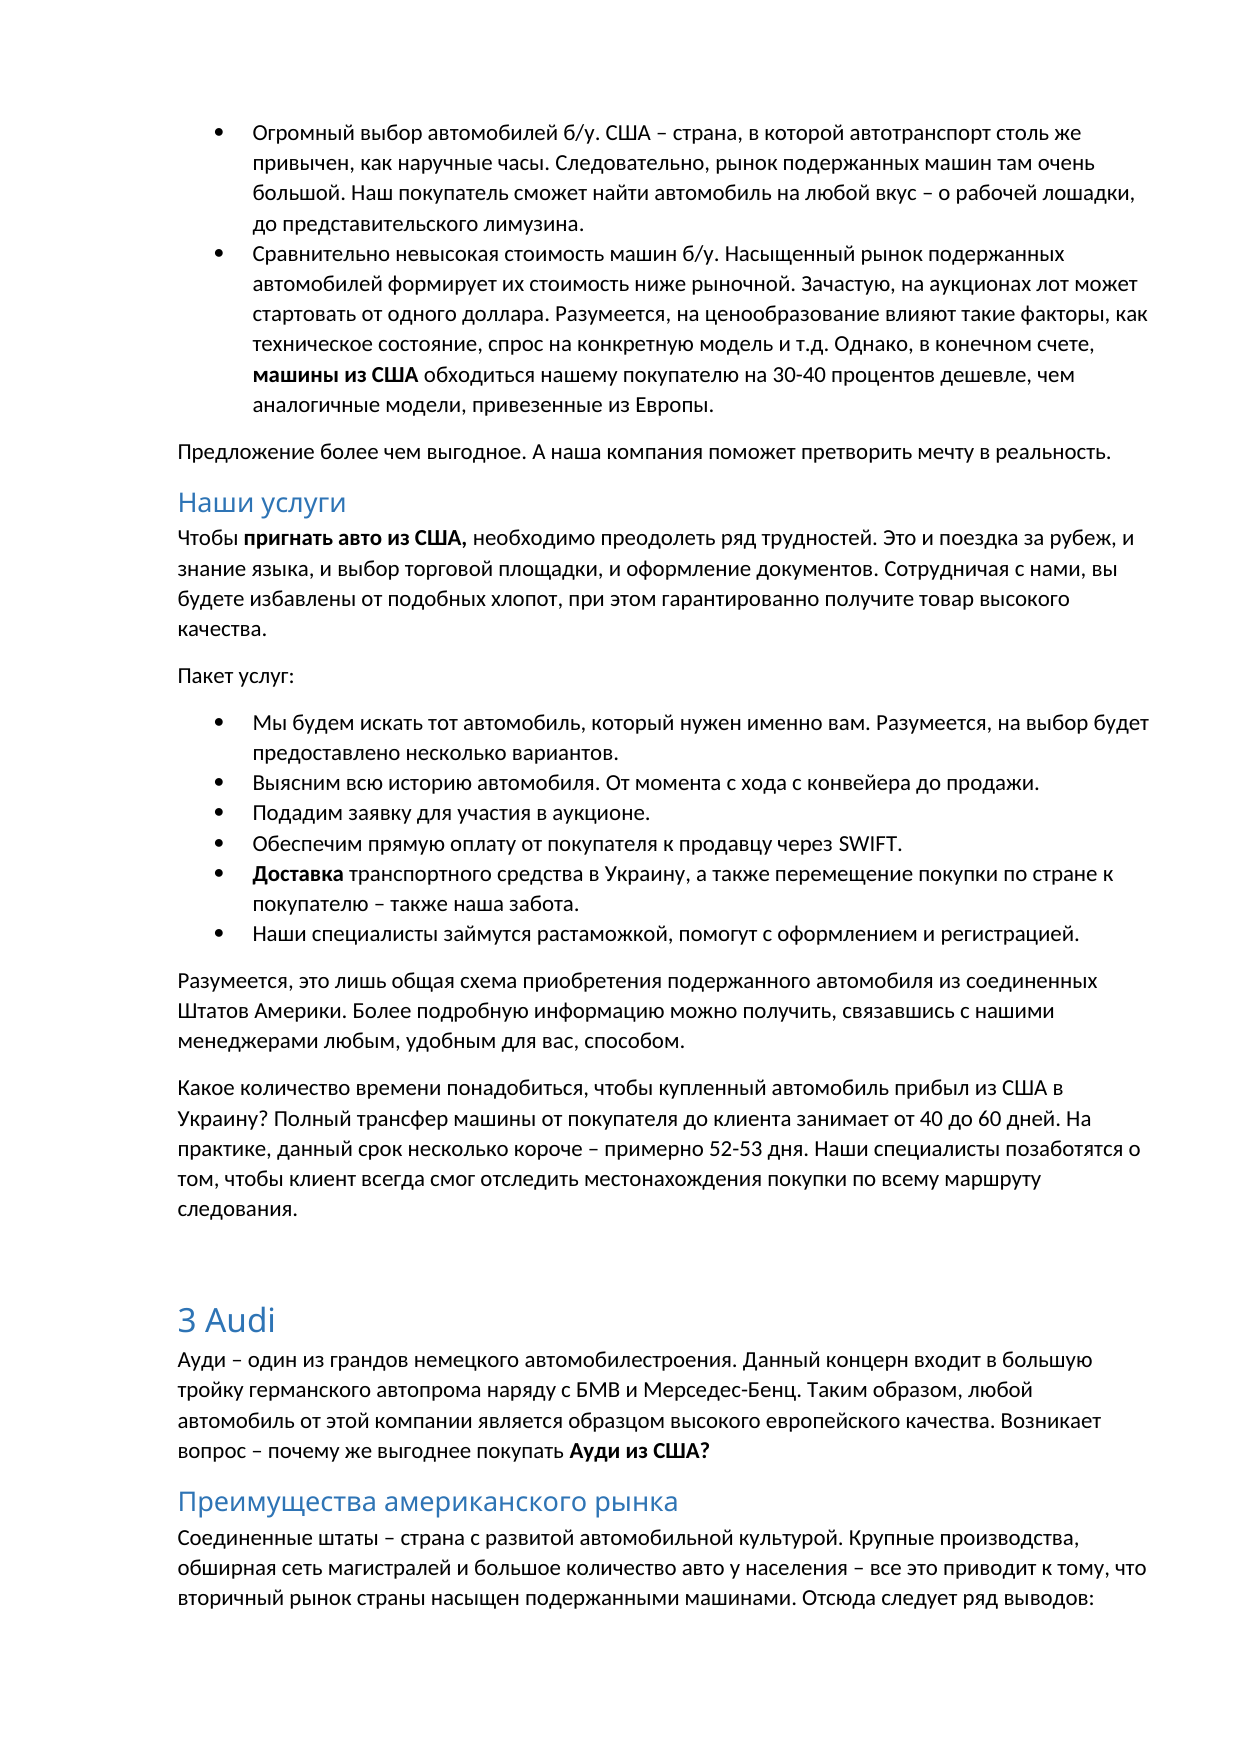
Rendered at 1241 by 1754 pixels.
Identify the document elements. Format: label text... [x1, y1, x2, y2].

text Соединенные штаты – страна с развитой автомобильной культурой. Крупные производства, обширная сеть магистралей и большое количество авто у населения – все это приводит к тому, что вторичный рынок страны насыщен подержанными машинами. Отсюда следует ряд выводов: [177, 1523, 1152, 1611]
list Выясним всю историю автомобиля. От момента с хода с конвейера до продажи. [215, 768, 1152, 796]
subtitle 3 Audi [177, 1296, 1152, 1342]
text Ауди – один из грандов немецкого автомобилестроения. Данный концерн входит в большую тройку германского автопрома наряду с БМВ и Мерседес-Бенц. Таким образом, любой автомобиль от этой компании является образцом высокого европейского качества. Возникает вопрос – почему же выгоднее покупать Ауди из США? [177, 1345, 1152, 1464]
subtitle Наши услуги [177, 484, 1152, 521]
text Разумеется, это лишь общая схема приобретения подержанного автомобиля из соединенных Штатов Америки. Более подробную информацию можно получить, связавшись с нашими менеджерами любым, удобным для вас, способом. [177, 966, 1152, 1055]
list Огромный выбор автомобилей б/у. США – страна, в которой автотранспорт столь же привычен, как наручные часы. Следовательно, рынок подержанных машин там очень большой. Наш покупатель сможет найти автомобиль на любой вкус – о рабочей лошадки, до представительского лимузина. [215, 118, 1152, 237]
list Сравнительно невысокая стоимость машин б/у. Насыщенный рынок подержанных автомобилей формирует их стоимость ниже рыночной. Зачастую, на аукционах лот может стартовать от одного доллара. Разумеется, на ценообразование влияют такие факторы, как техническое состояние, спрос на конкретную модель и т.д. Однако, в конечном счете, машины из США обходиться нашему покупателю на 30-40 процентов дешевле, чем аналогичные модели, привезенные из Европы. [215, 239, 1152, 418]
list Наши специалисты займутся растаможкой, помогут с оформлением и регистрацией. [215, 919, 1152, 947]
list Подадим заявку для участия в аукционе. [215, 798, 1152, 827]
list Доставка транспортного средства в Украину, а также перемещение покупки по стране к покупателю – также наша забота. [215, 859, 1152, 917]
text Пакет услуг: [177, 661, 1152, 689]
text Чтобы пригнать авто из США, необходимо преодолеть ряд трудностей. Это и поездка за рубеж, и знание языка, и выбор торговой площадки, и оформление документов. Сотрудничая с нами, вы будете избавлены от подобных хлопот, при этом гарантированно получите товар высокого качества. [177, 523, 1152, 642]
list Мы будем искать тот автомобиль, который нужен именно вам. Разумеется, на выбор будет предоставлено несколько вариантов. [215, 708, 1152, 766]
text Предложение более чем выгодное. А наша компания поможет претворить мечту в реальность. [177, 437, 1152, 465]
list Обеспечим прямую оплату от покупателя к продавцу через SWIFT. [215, 829, 1152, 857]
subtitle Преимущества американского рынка [177, 1483, 1152, 1520]
text Какое количество времени понадобиться, чтобы купленный автомобиль прибыл из США в Украину? Полный трансфер машины от покупателя до клиента занимает от 40 до 60 дней. На практике, данный срок несколько короче – примерно 52-53 дня. Наши специалисты позаботятся о том, чтобы клиент всегда смог отследить местонахождения покупки по всему маршруту следования. [177, 1073, 1152, 1222]
